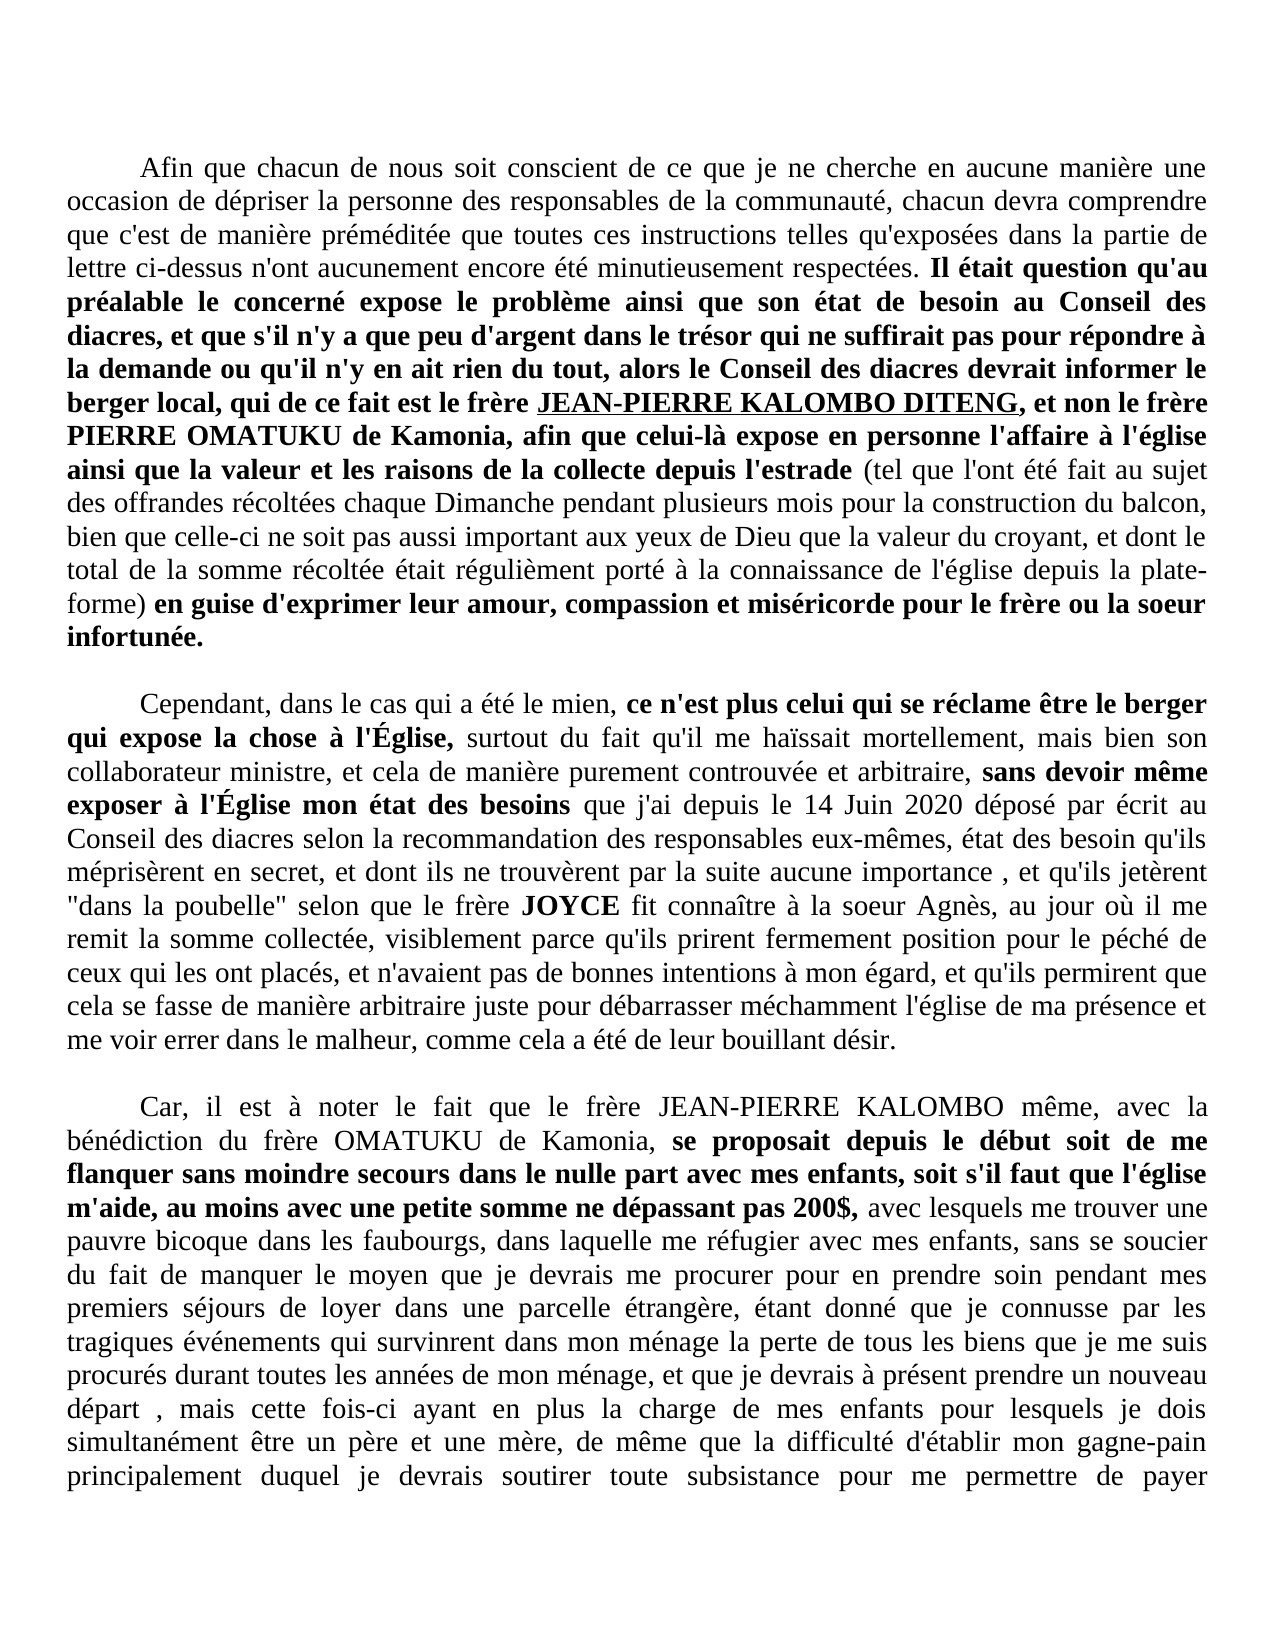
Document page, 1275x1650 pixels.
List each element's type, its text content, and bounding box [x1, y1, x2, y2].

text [67, 1089, 1208, 1492]
text Cependant, dans le cas qui a été le mien, ce n'est plus celui qui se réclame être le berger qui expose la chose à l'Église, surtout du fait qu'il me haïssait mortellement, mais bien son collaborateur ministre, et cela de manière purement controuvée et arbitraire, sans devoir même exposer à l'Église mon état des besoins que j'ai depuis le 14 Juin 2020 déposé par écrit au Conseil des diacres selon la recommandation des responsables eux-mêmes, état des besoin qu'ils méprisèrent en secret, et dont ils ne trouvèrent par la suite aucune importance , et qu'ils jetèrent "dans la poubelle" selon que le frère Joyce fit connaître à la soeur Agnès, au jour où il me remit la somme collectée, visiblement parce qu'ils prirent fermement position pour le péché de ceux qui les ont placés, et n'avaient pas de bonnes intentions à mon égard, et qu'ils permirent que cela se fasse de manière arbitraire juste pour débarrasser méchamment l'église de ma présence et me voir errer dans le malheur, comme cela a été de leur bouillant désir. [67, 687, 1208, 1056]
text Afin que chacun de nous soit conscient de ce que je ne cherche en aucune manière une occasion de dépriser la personne des responsables de la communauté, chacun devra comprendre que c'est de manière préméditée que toutes ces instructions telles qu'exposées dans la partie de lettre ci-dessus n'ont aucunement encore été minutieusement respectées. Il était question qu'au préalable le concerné expose le problème ainsi que son état de besoin au Conseil des diacres, et que s'il n'y a que peu d'argent dans le trésor qui ne suffirait pas pour répondre à la demande ou qu'il n'y en ait rien du tout, alors le Conseil des diacres devrait informer le berger local, qui de ce fait est le frère Jean-Pierre Kalombo diteng, et non le frère Pierre Omatuku de Kamonia, afin que celui-là expose en personne l'affaire à l'église ainsi que la valeur et les raisons de la collecte depuis l'estrade (tel que l'ont été fait au sujet des offrandes récoltées chaque Dimanche pendant plusieurs mois pour la construction du balcon, bien que celle-ci ne soit pas aussi important aux yeux de Dieu que la valeur du croyant, et dont le total de la somme récoltée était régulièment porté à la connaissance de l'église depuis la plate-forme) en guise d'exprimer leur amour, compassion et miséricorde pour le frère ou la soeur infortunée. [67, 150, 1208, 653]
